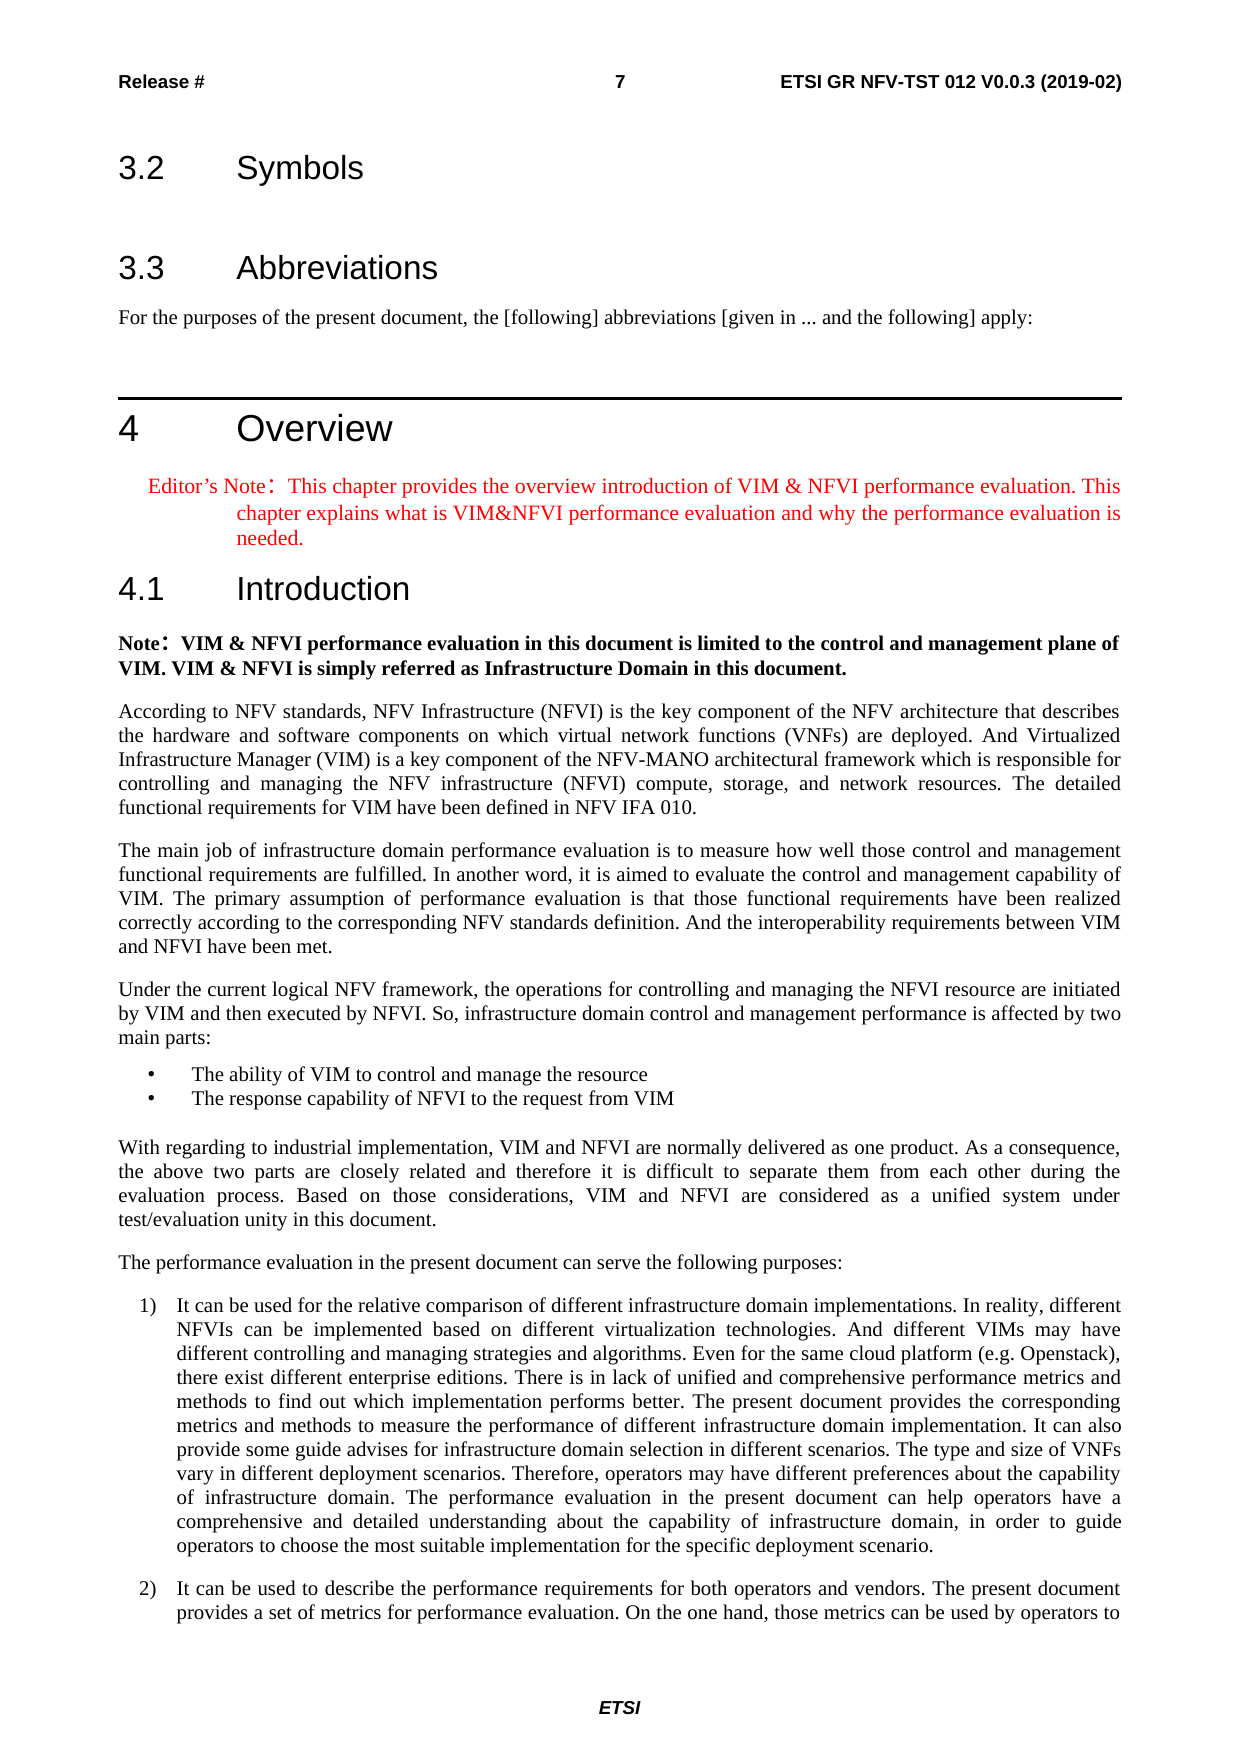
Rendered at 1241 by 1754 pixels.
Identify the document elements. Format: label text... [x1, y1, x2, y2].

text For the purposes of the present document, the [following] abbreviations [given in ... and the following] apply: [118, 305, 1122, 329]
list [139, 1576, 1122, 1624]
text Note：VIM & NFVI performance evaluation in this document is limited to the control and management plane of VIM. VIM & NFVI is simply referred as Infrastructure Domain in this document. [118, 626, 1122, 680]
text With regarding to industrial implementation, VIM and NFVI are normally delivered as one product. As a consequence, the above two parts are closely related and therefore it is difficult to separate them from each other during the evaluation process. Based on those considerations, VIM and NFVI are considered as a unified system under test/evaluation unity in this document. [118, 1135, 1122, 1231]
subtitle 3.3 Abbreviations [118, 248, 1122, 286]
subtitle 3.2 Symbols [118, 148, 1122, 186]
subtitle 4.1 Introduction [118, 569, 1122, 607]
subtitle 4 Overview [118, 400, 1122, 449]
text Under the current logical NFV framework, the operations for controlling and managing the NFVI resource are initiated by VIM and then executed by NFVI. So, infrastructure domain control and management performance is affected by two main parts: [118, 977, 1122, 1049]
list The ability of VIM to control and manage the resource [148, 1062, 1122, 1086]
text The main job of infrastructure domain performance evaluation is to measure how well those control and management functional requirements are fulfilled. In another word, it is aimed to evaluate the control and management capability of VIM. The primary assumption of performance evaluation is that those functional requirements have been realized correctly according to the corresponding NFV standards definition. And the interoperability requirements between VIM and NFVI have been met. [118, 838, 1122, 958]
text Editor’s Note：This chapter provides the overview introduction of VIM & NFVI performance evaluation. This chapter explains what is VIM&NFVI performance evaluation and why the performance evaluation is needed. [148, 468, 1122, 550]
list It can be used for the relative comparison of different infrastructure domain implementations. In reality, different NFVIs can be implemented based on different virtualization technologies. And different VIMs may have different controlling and managing strategies and algorithms. Even for the same cloud platform (e.g. Openstack), there exist different enterprise editions. There is in lack of unified and comprehensive performance metrics and methods to find out which implementation performs better. The present document provides the corresponding metrics and methods to measure the performance of different infrastructure domain implementation. It can also provide some guide advises for infrastructure domain selection in different scenarios. The type and size of VNFs vary in different deployment scenarios. Therefore, operators may have different preferences about the capability of infrastructure domain. The performance evaluation in the present document can help operators have a comprehensive and detailed understanding about the capability of infrastructure domain, in order to guide operators to choose the most suitable implementation for the specific deployment scenario. [139, 1293, 1122, 1557]
list The response capability of NFVI to the request from VIM [148, 1086, 1122, 1110]
text According to NFV standards, NFV Infrastructure (NFVI) is the key component of the NFV architecture that describes the hardware and software components on which virtual network functions (VNFs) are deployed. And Virtualized Infrastructure Manager (VIM) is a key component of the NFV-MANO architectural framework which is responsible for controlling and managing the NFV infrastructure (NFVI) compute, storage, and network resources. The detailed functional requirements for VIM have been defined in NFV IFA 010. [118, 699, 1122, 819]
text The performance evaluation in the present document can serve the following purposes: [118, 1250, 1122, 1274]
